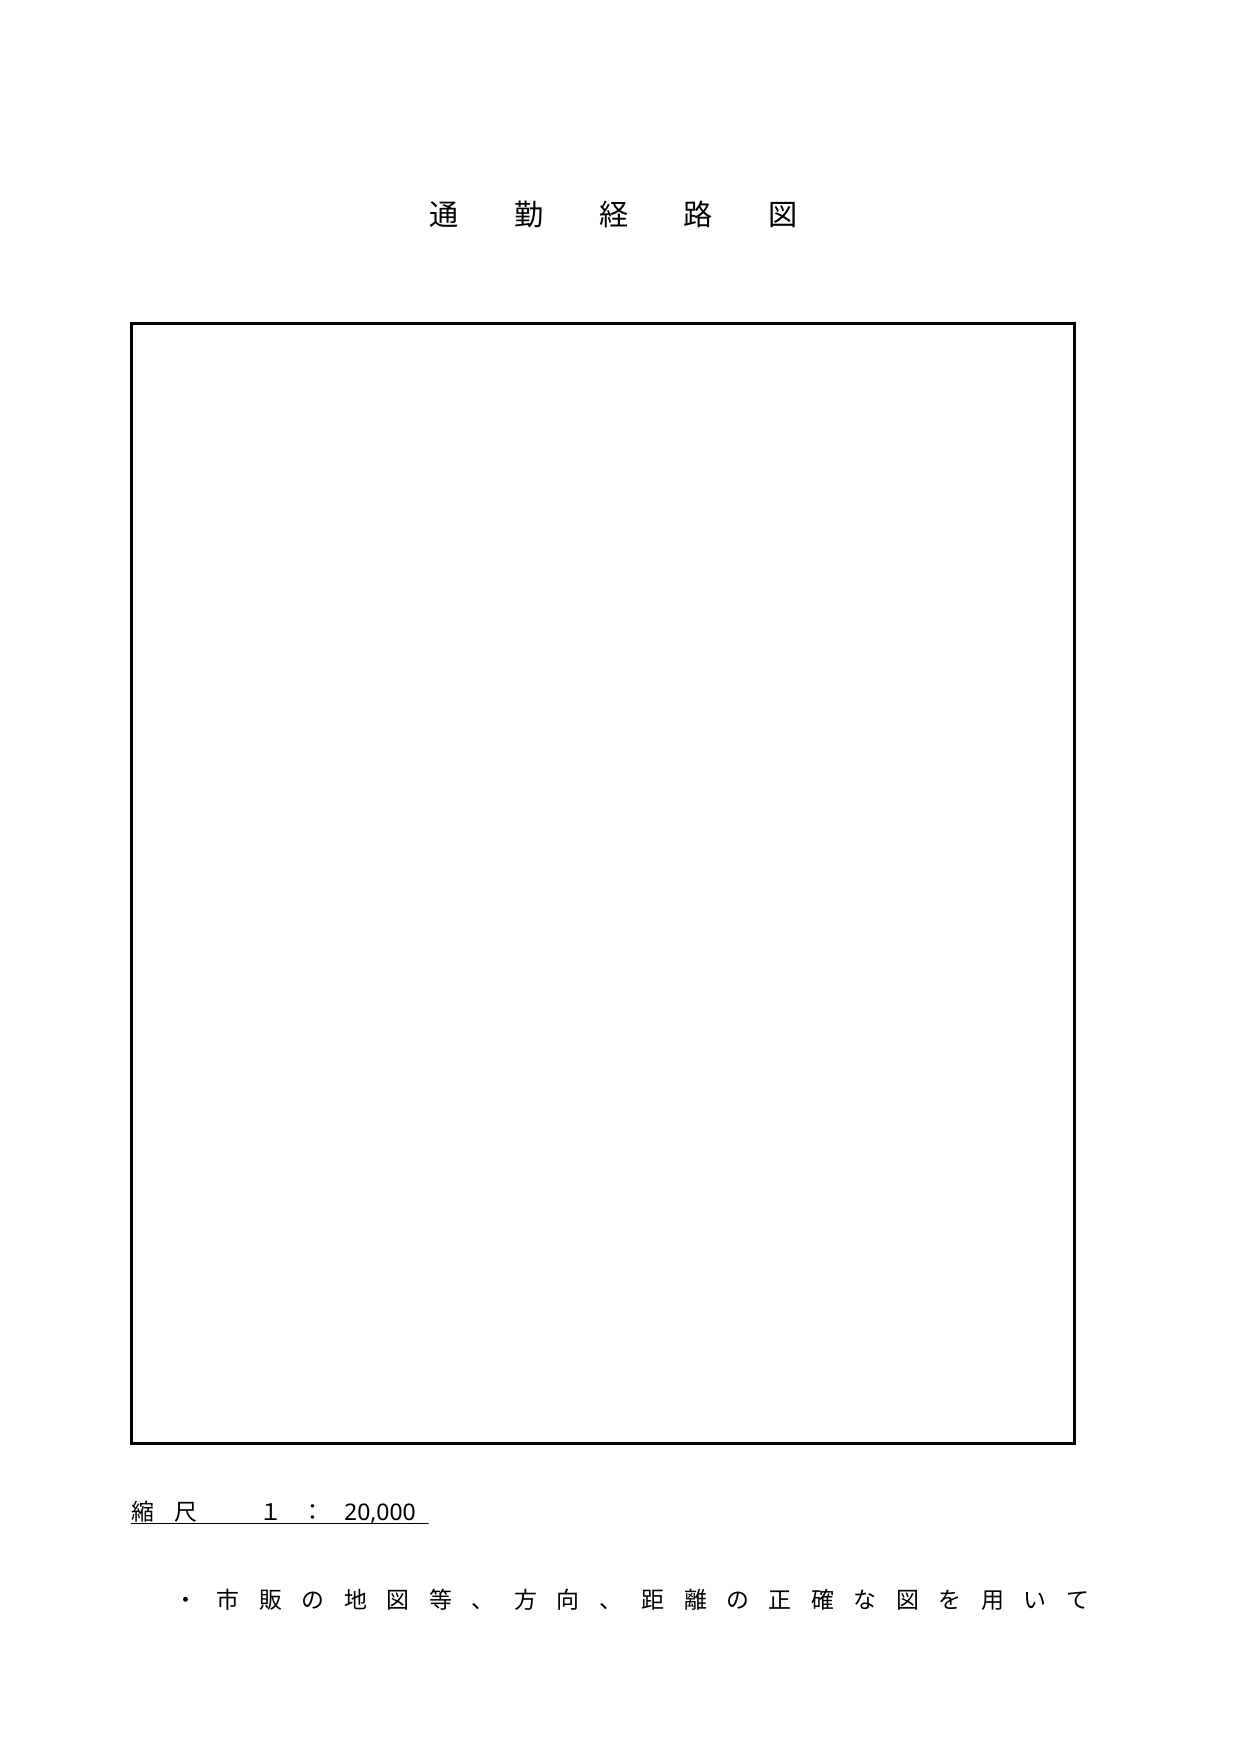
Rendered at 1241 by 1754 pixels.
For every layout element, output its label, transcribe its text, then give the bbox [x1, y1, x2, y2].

text 通 勤 経 路 図 [131, 191, 1109, 234]
text 縮尺 １：20,000 [131, 1489, 1109, 1533]
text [131, 1576, 1109, 1620]
table_header [133, 325, 1073, 1442]
